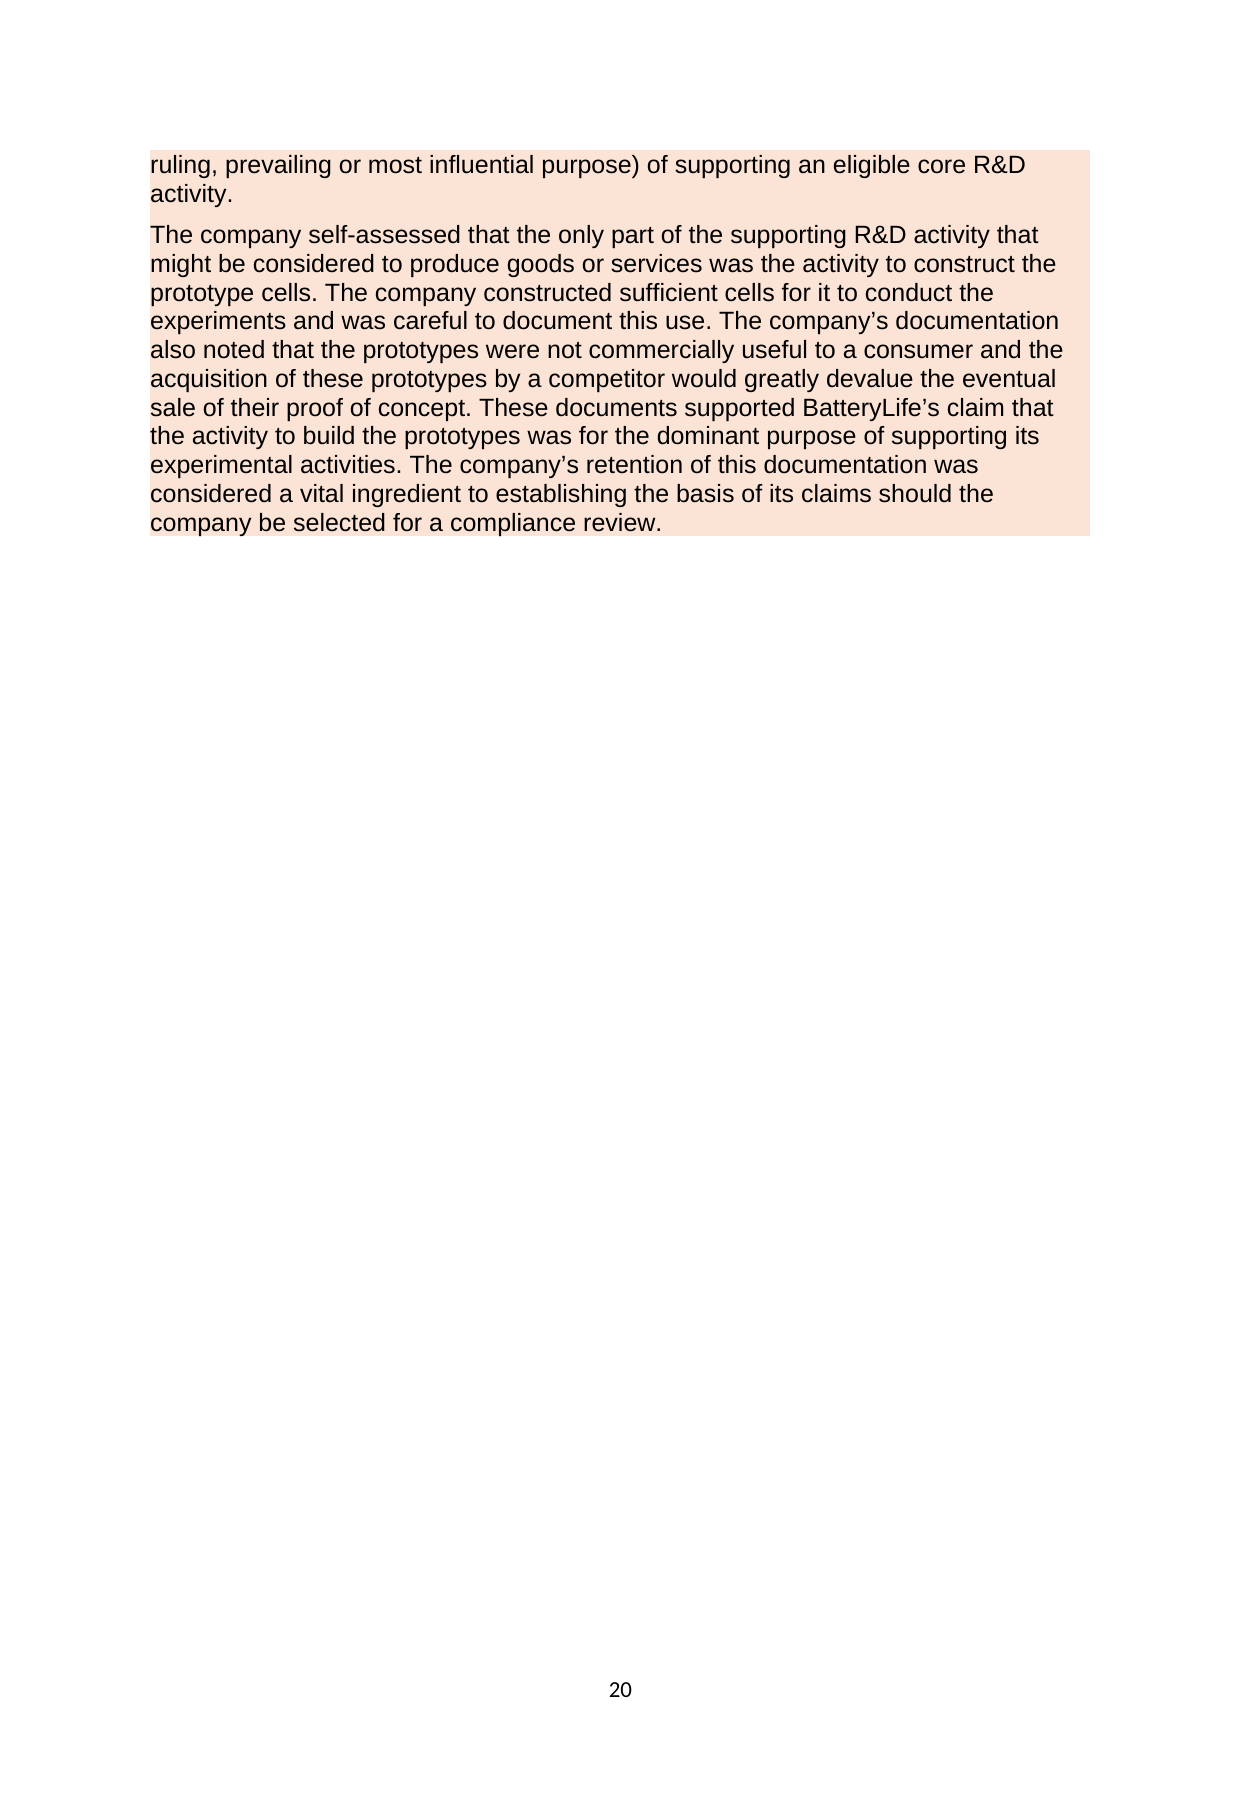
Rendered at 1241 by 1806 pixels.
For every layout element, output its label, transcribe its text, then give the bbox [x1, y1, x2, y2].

text The company self-assessed that the only part of the supporting R&D activity that might be considered to produce goods or services was the activity to construct the prototype cells. The company constructed sufficient cells for it to conduct the experiments and was careful to document this use. The company’s documentation also noted that the prototypes were not commercially useful to a consumer and the acquisition of these prototypes by a competitor would greatly devalue the eventual sale of their proof of concept. These documents supported BatteryLife’s claim that the activity to build the prototypes was for the dominant purpose of supporting its experimental activities. The company’s retention of this documentation was considered a vital ingredient to establishing the basis of its claims should the company be selected for a compliance review. [150, 220, 1090, 536]
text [150, 150, 1090, 207]
